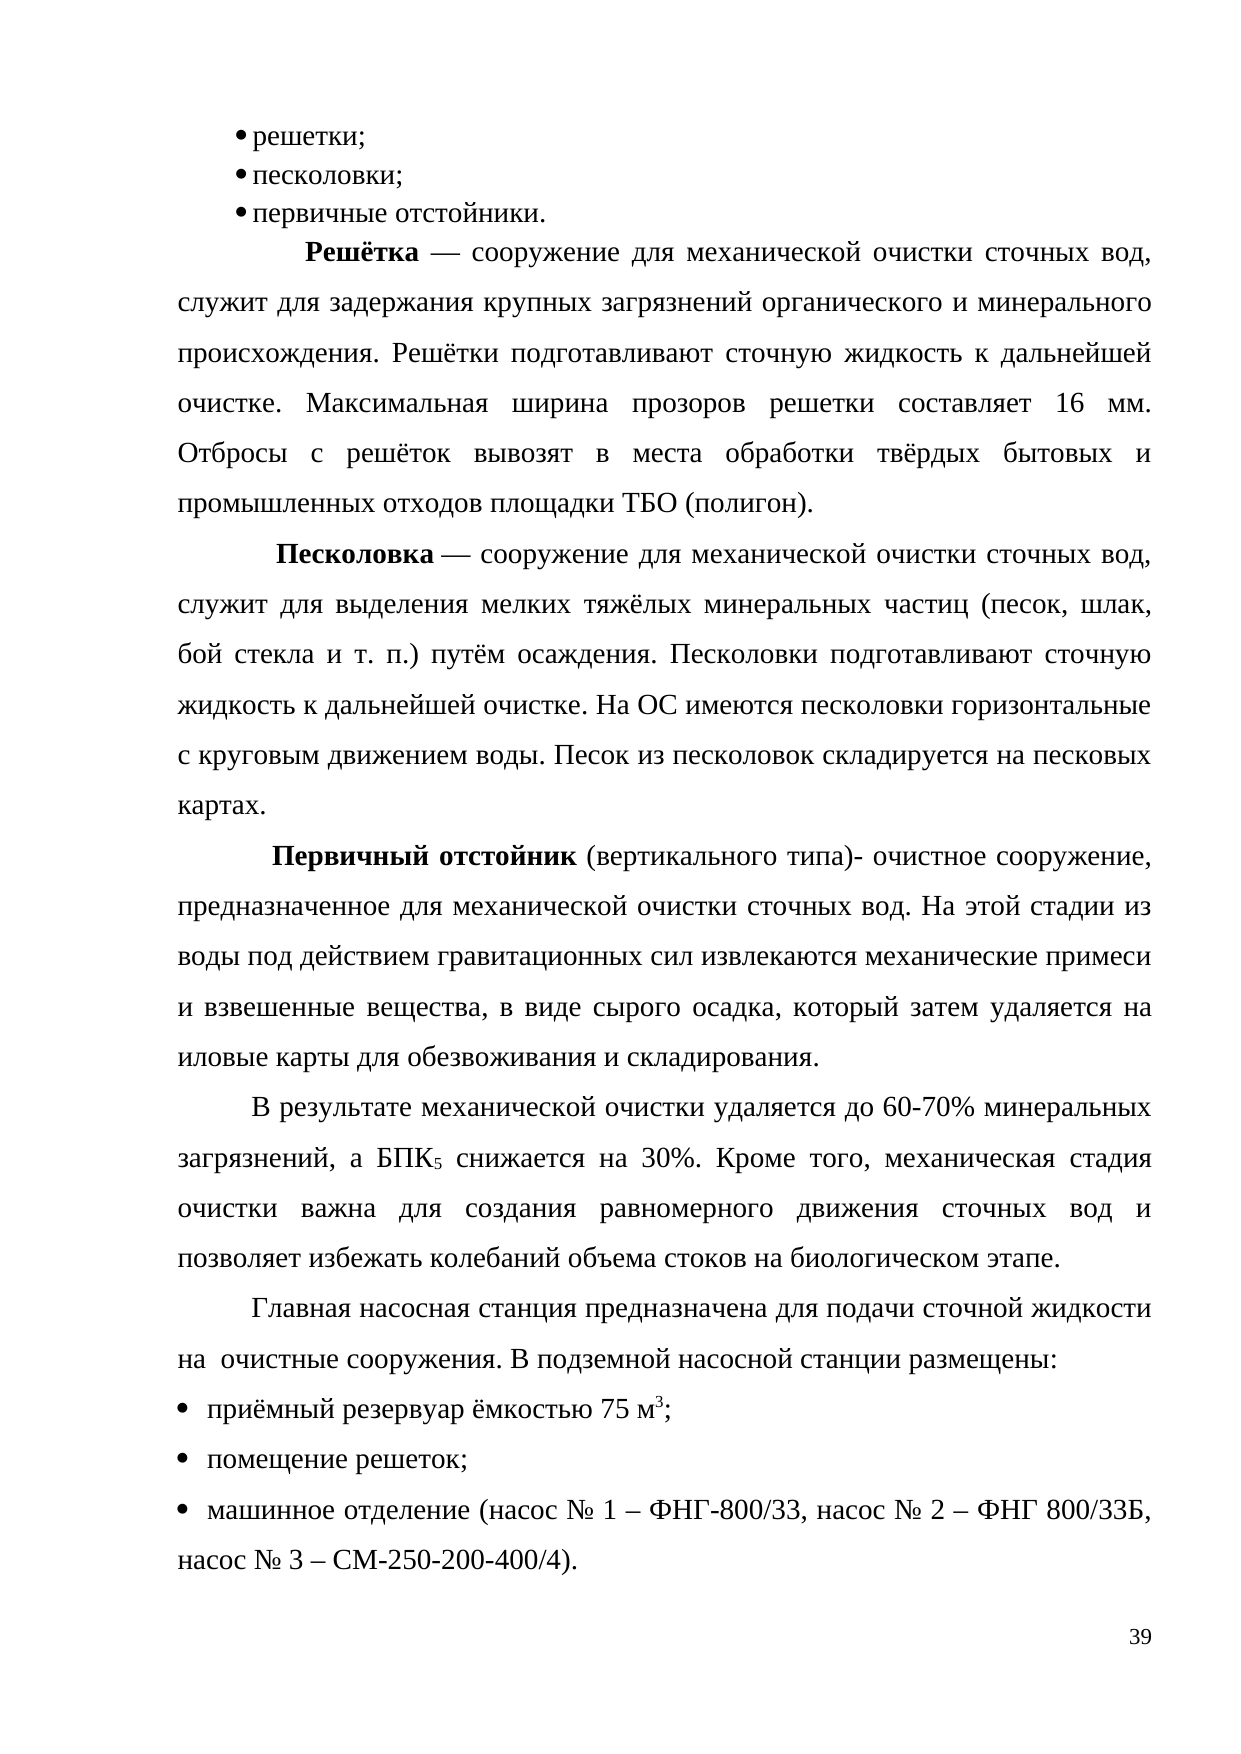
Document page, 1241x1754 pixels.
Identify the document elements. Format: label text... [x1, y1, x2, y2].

list первичные отстойники. [177, 195, 1152, 229]
text Главная насосная станция предназначена для подачи сточной жидкости на очистные сооружения. В подземной насосной станции размещены: [177, 1291, 1152, 1374]
text В результате механической очистки удаляется до 60-70% минеральных загрязнений, а БПК5 снижается на 30%. Кроме того, механическая стадия очистки важна для создания равномерного движения сточных вод и позволяет избежать колебаний объема стоков на биологическом этапе. [177, 1089, 1152, 1274]
list машинное отделение (насос № 1 – ФНГ-800/33, насос № 2 – ФНГ 800/33Б, насос № 3 – СМ-250-200-400/4). [177, 1492, 1152, 1576]
text Решётка — сооружение для механической очистки сточных вод, служит для задержания крупных загрязнений органического и минерального происхождения. Решётки подготавливают сточную жидкость к дальнейшей очистке. Максимальная ширина прозоров решетки составляет 16 мм. Отбросы с решёток вывозят в места обработки твёрдых бытовых и промышленных отходов площадки ТБО (полигон). [177, 234, 1152, 519]
list песколовки; [177, 157, 1152, 190]
text Первичный отстойник (вертикального типа)- очистное сооружение, предназначенное для механической очистки сточных вод. На этой стадии из воды под действием гравитационных сил извлекаются механические примеси и взвешенные вещества, в виде сырого осадка, который затем удаляется на иловые карты для обезвоживания и складирования. [177, 838, 1152, 1073]
list помещение решеток; [177, 1442, 1152, 1475]
list решетки; [177, 118, 1152, 152]
text Песколовка — сооружение для механической очистки сточных вод, служит для выделения мелких тяжёлых минеральных частиц (песок, шлак, бой стекла и т. п.) путём осаждения. Песколовки подготавливают сточную жидкость к дальнейшей очистке. На ОС имеются песколовки горизонтальные с круговым движением воды. Песок из песколовок складируется на песковых картах. [177, 536, 1152, 821]
list приёмный резервуар ёмкостью 75 м3; [177, 1391, 1152, 1425]
